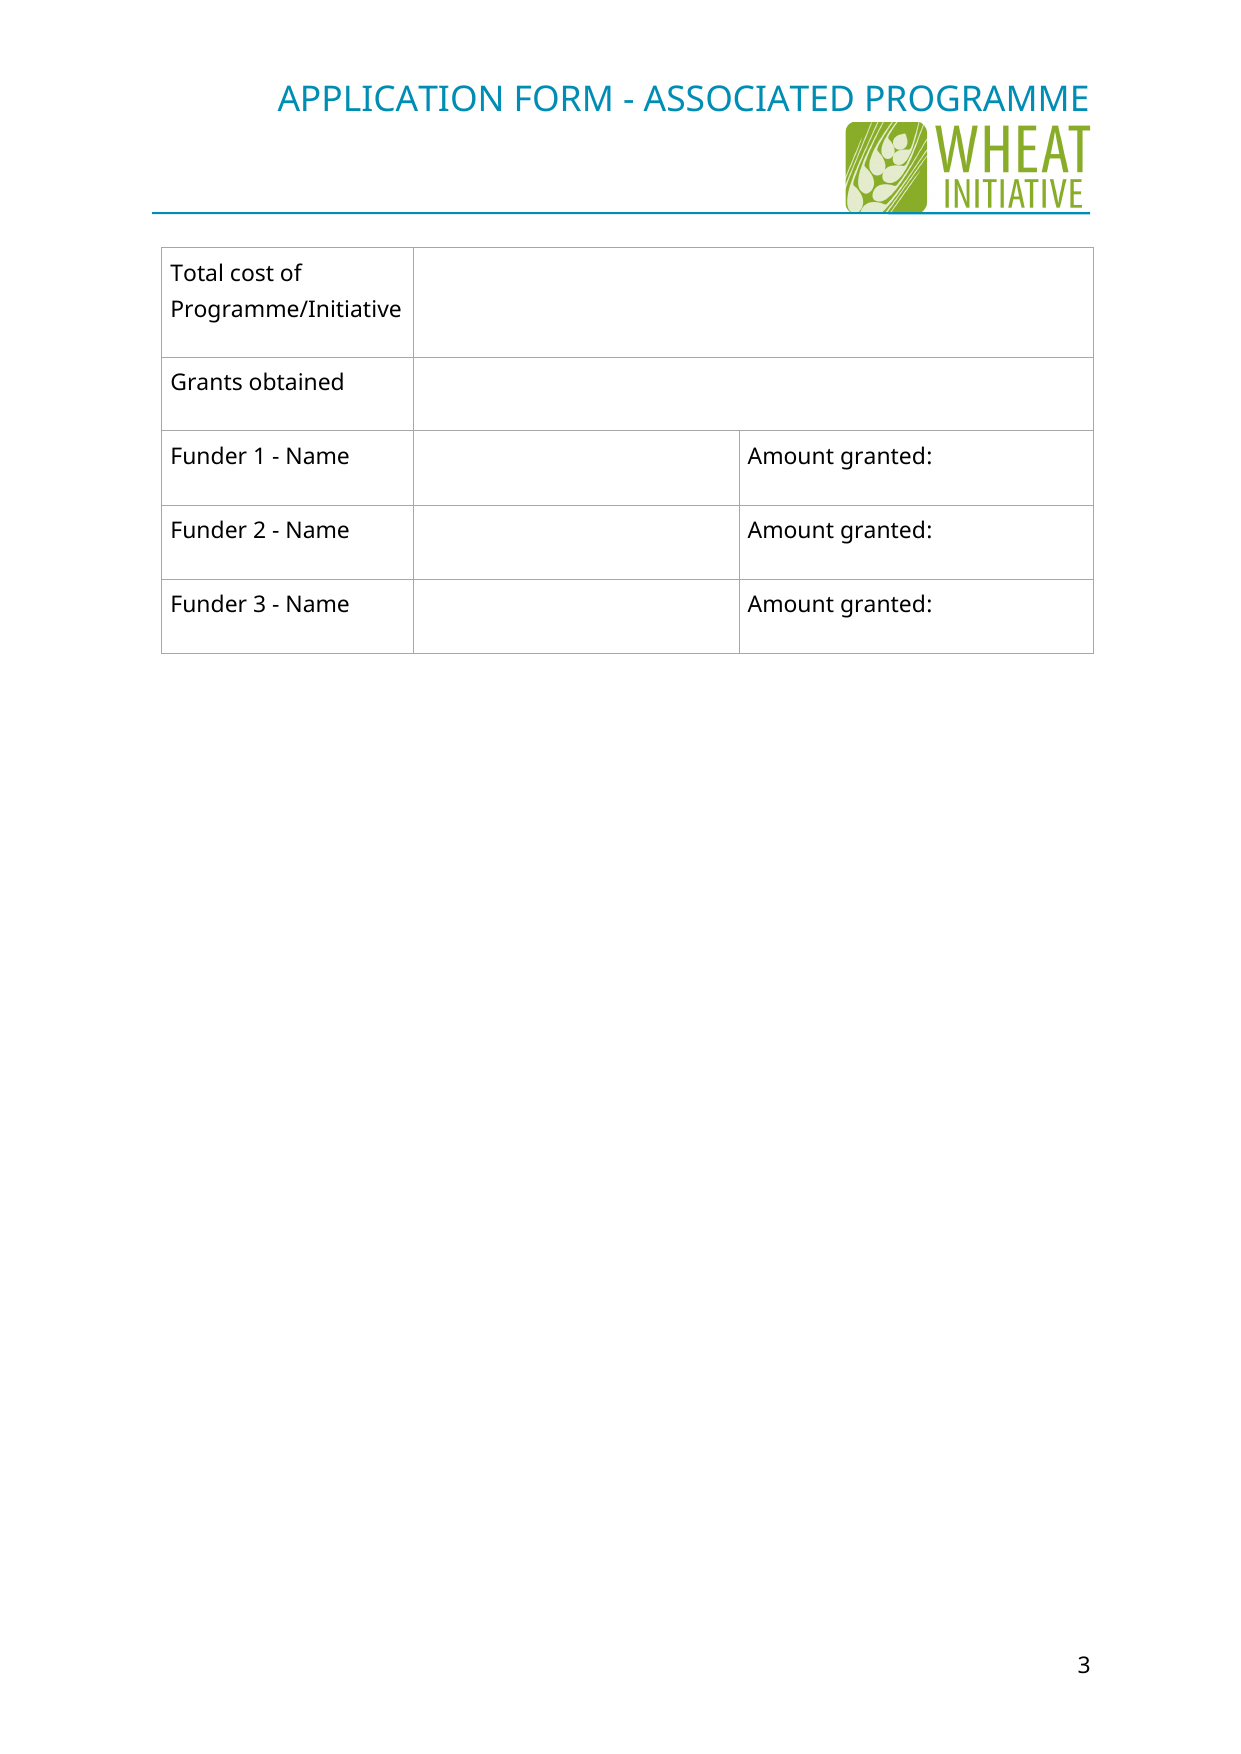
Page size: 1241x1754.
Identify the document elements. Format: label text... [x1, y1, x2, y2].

picture [845, 122, 1091, 211]
table_cell Funder 1 - Name [162, 431, 413, 504]
table_cell [414, 431, 739, 504]
table_cell [414, 580, 739, 653]
table_cell Amount granted: [740, 580, 1093, 653]
table_cell Funder 3 - Name [162, 580, 413, 653]
table_cell [414, 248, 1093, 357]
table_cell Amount granted: [740, 431, 1093, 504]
table_cell Grants obtained [162, 358, 413, 430]
table_cell Amount granted: [740, 506, 1093, 578]
table_cell Total cost of Programme/Initiative [162, 248, 413, 357]
table_cell [414, 358, 1093, 430]
table_cell Funder 2 - Name [162, 506, 413, 578]
table_cell [414, 506, 739, 578]
